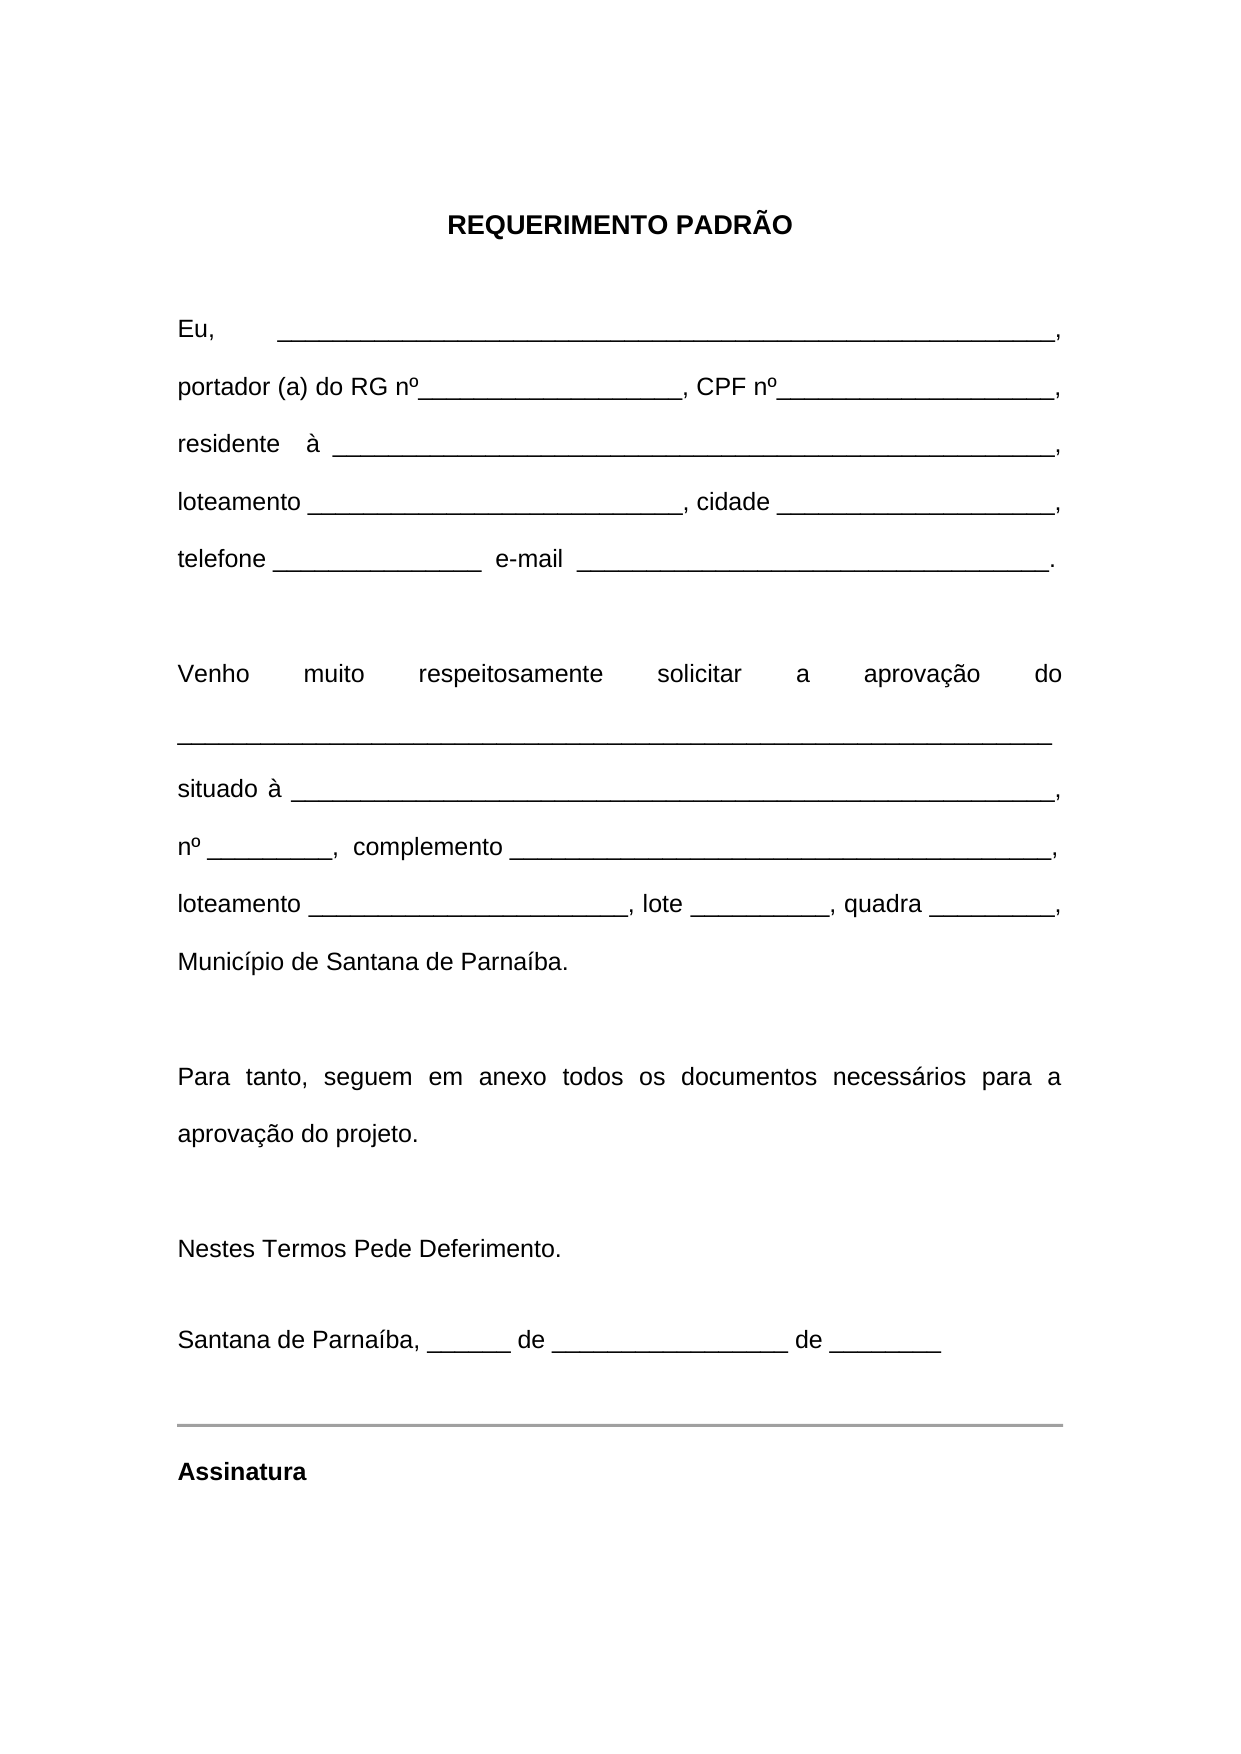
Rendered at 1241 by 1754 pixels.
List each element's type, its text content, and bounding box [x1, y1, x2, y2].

text Nestes Termos Pede Deferimento. [177, 1234, 1063, 1263]
text loteamento _______________________, lote __________, quadra _________, Município de Santana de Parnaíba. [177, 889, 1063, 976]
text Santana de Parnaíba, ______ de _________________ de ________ [177, 1325, 1063, 1353]
text Para tanto, seguem em anexo todos os documentos necessários para a aprovação do projeto. [177, 1062, 1063, 1148]
text REQUERIMENTO PADRÃO [177, 209, 1063, 241]
text Eu, ________________________________________________________, portador (a) do RG nº___________________, CPF nº____________________, residente à ____________________________________________________, loteamento ___________________________, cidade ____________________, telefone _______________ e-mail __________________________________. [177, 314, 1063, 573]
text Assinatura [177, 1457, 1063, 1486]
text Venho muito respeitosamente solicitar a aprovação do _______________________________________________________________situado à _______________________________________________________, nº _________, complemento _______________________________________, [177, 659, 1063, 861]
